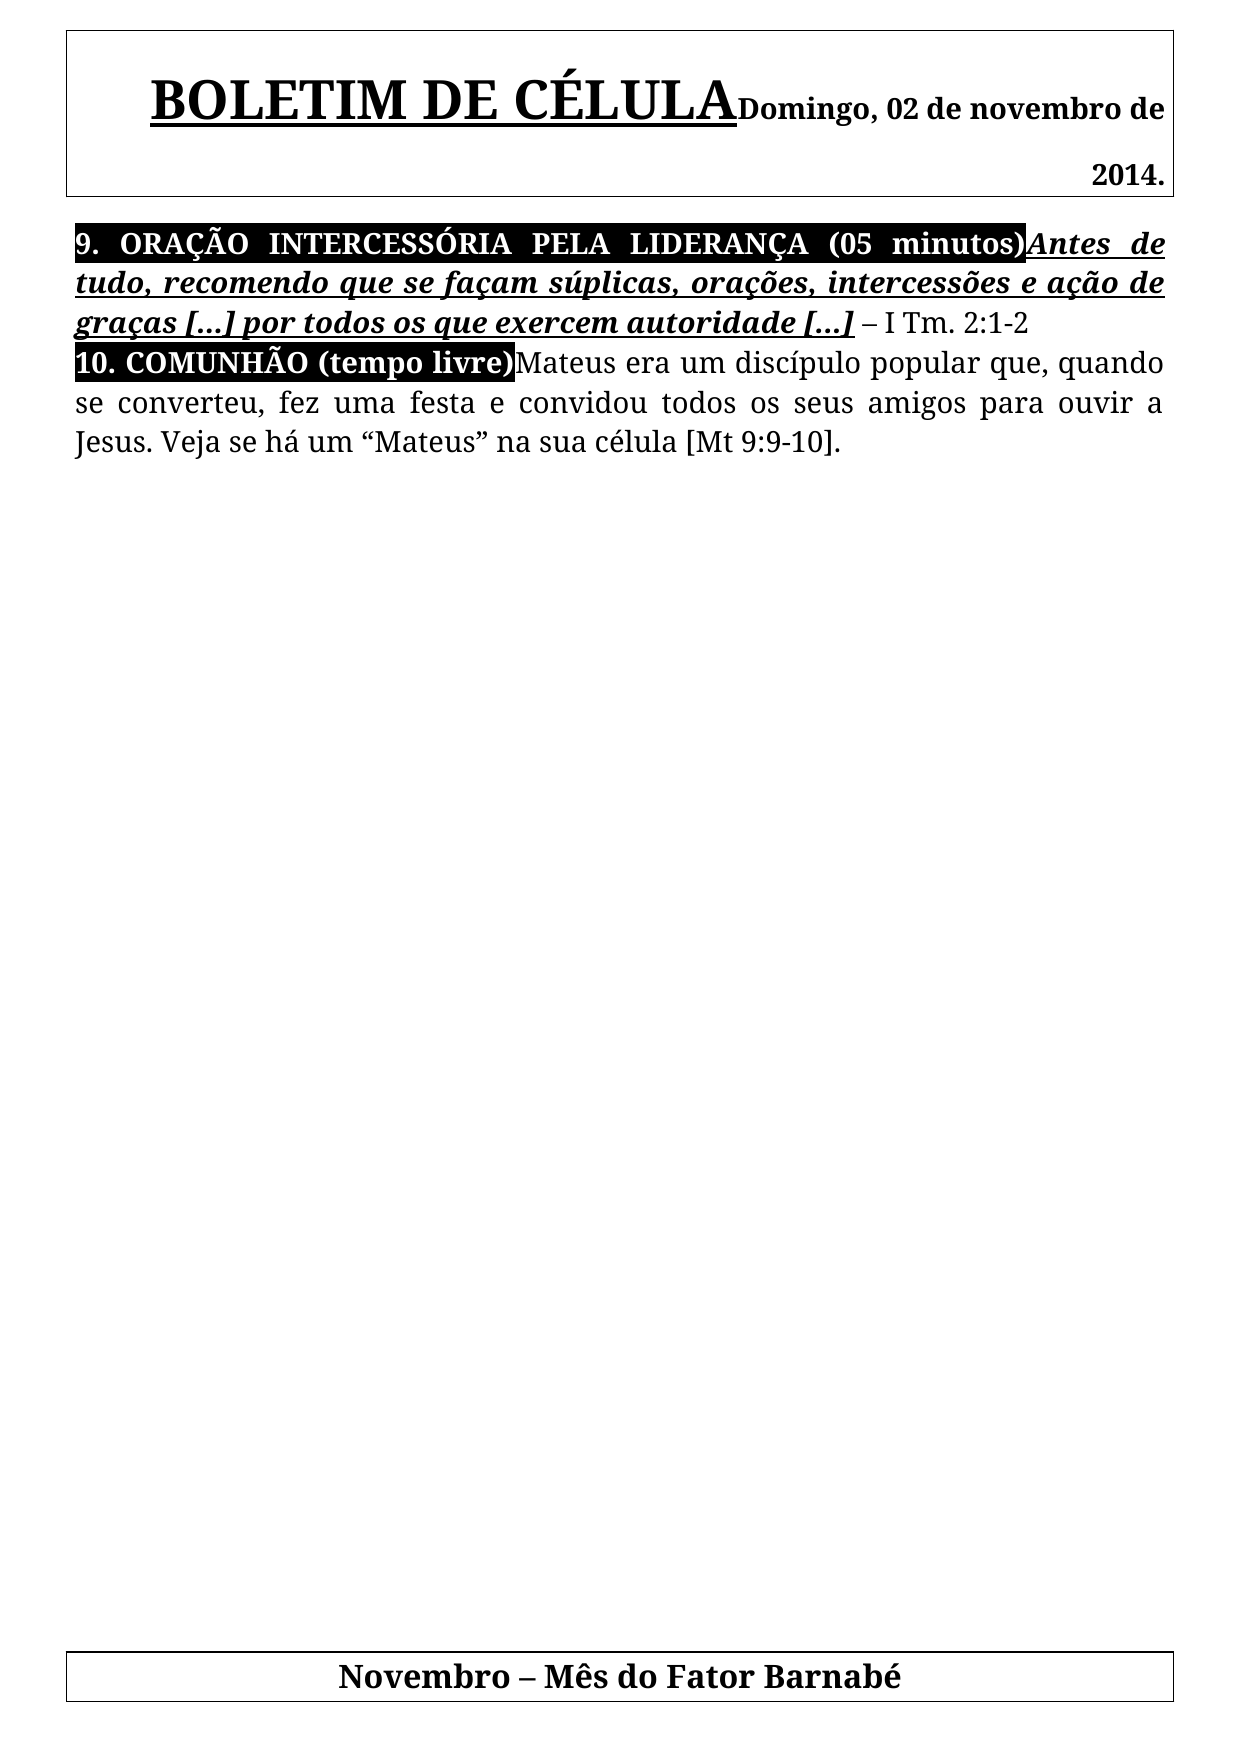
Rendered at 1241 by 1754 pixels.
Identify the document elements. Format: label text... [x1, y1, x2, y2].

text 10. COMUNHÃO (tempo livre)Mateus era um discípulo popular que, quando se converteu, fez uma festa e convidou todos os seus amigos para ouvir a Jesus. Veja se há um “Mateus” na sua célula [Mt 9:9-10]. [75, 342, 1165, 461]
text 9. ORAÇÃO INTERCESSÓRIA PELA LIDERANÇA (05 minutos)Antes de tudo, recomendo que se façam súplicas, orações, intercessões e ação de graças [...] por todos os que exercem autoridade [...] – I Tm. 2:1-2 [75, 259, 1165, 296]
text 9. ORAÇÃO INTERCESSÓRIA PELA LIDERANÇA (05 minutos)Antes de tudo, recomendo que se façam súplicas, orações, intercessões e ação de graças [...] por todos os que exercem autoridade [...] – I Tm. 2:1-2 [75, 298, 1165, 342]
